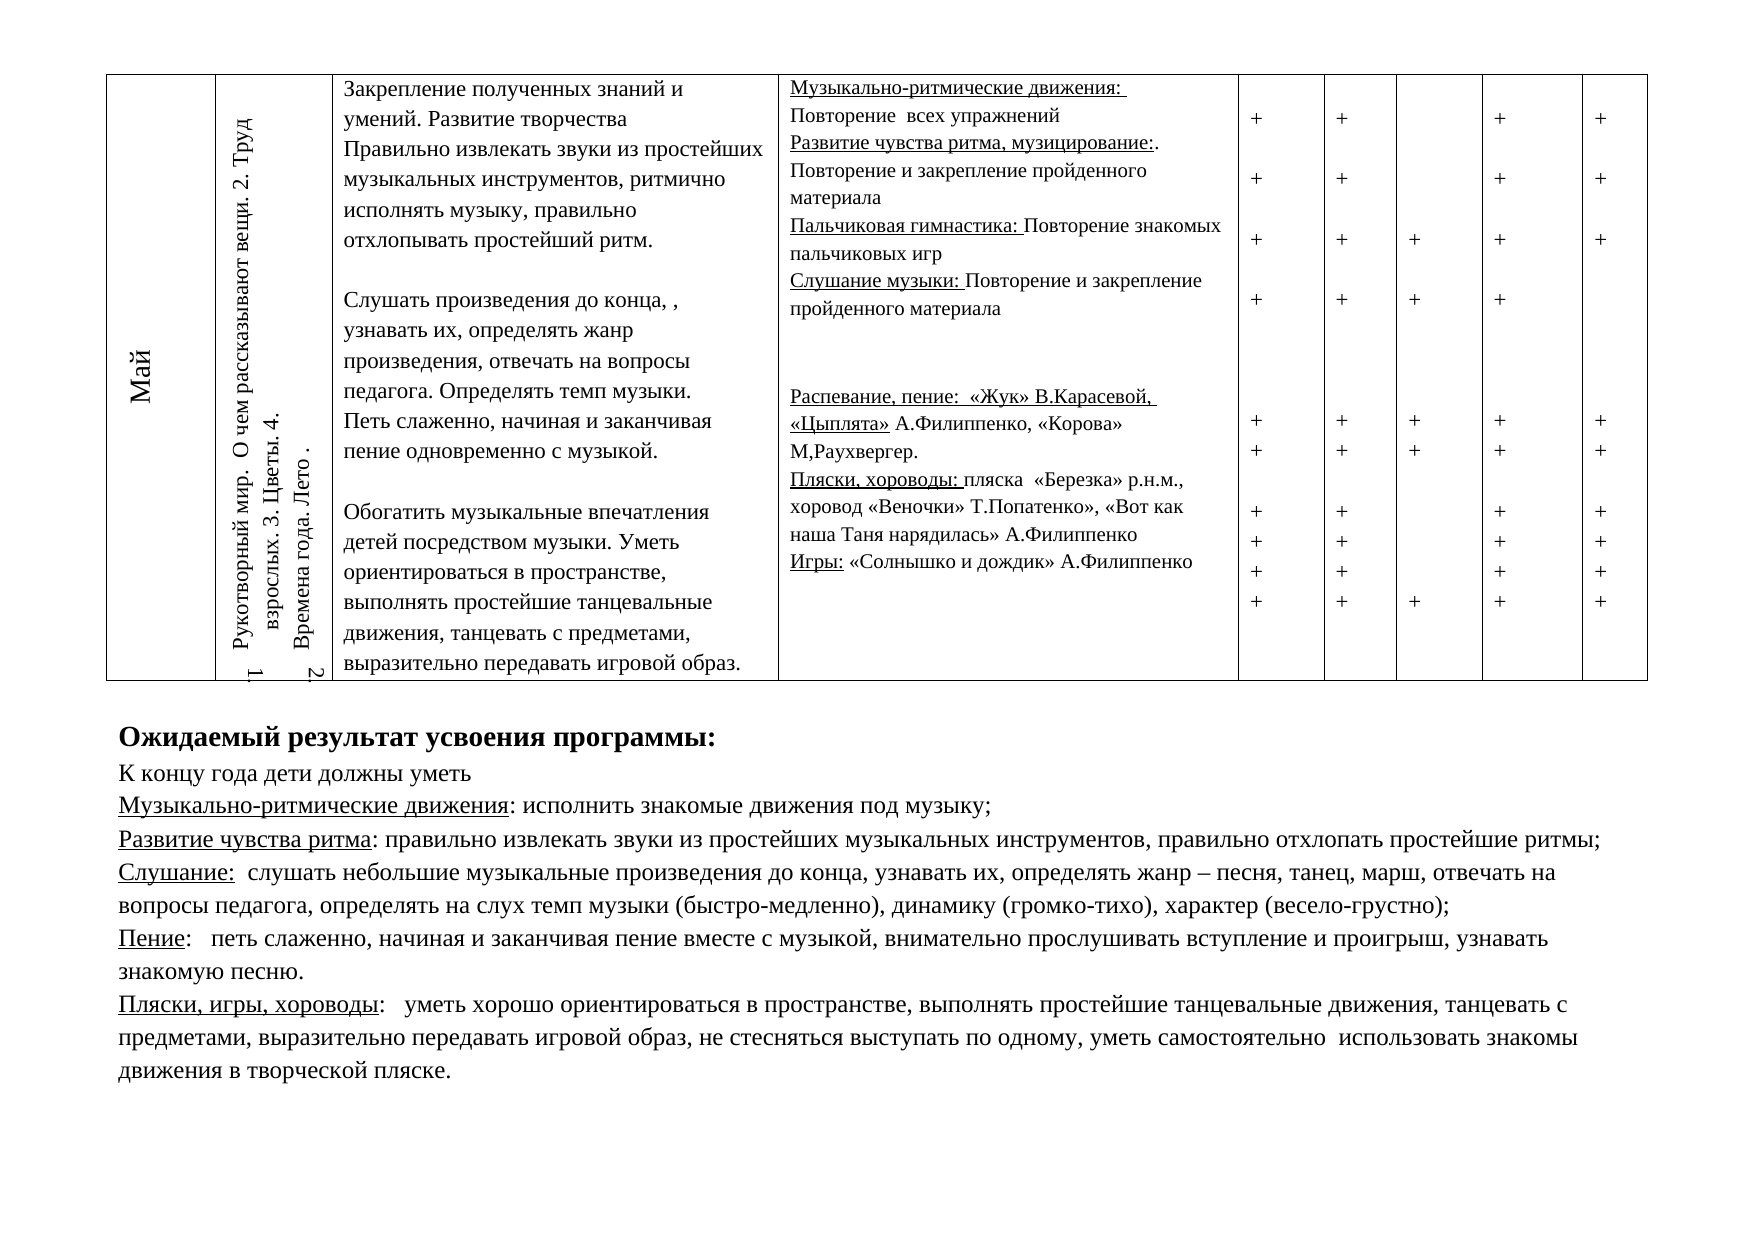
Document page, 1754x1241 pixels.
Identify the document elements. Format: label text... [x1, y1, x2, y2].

text Развитие чувства ритма: правильно извлекать звуки из простейших музыкальных инструментов, правильно отхлопать простейшие ритмы; [118, 824, 1636, 852]
table_cell Май [107, 75, 215, 679]
table_cell Музыкально-ритмические движения: Повторение всех упражнений Развитие чувства ритма, музицирование:. Повторение и закрепление пройденного материала Пальчиковая гимнастика: Повторение знакомых пальчиковых игр Слушание музыки: Повторение и закрепление пройденного материала Распевание, пение: «Жук» В.Карасевой, «Цыплята» А.Филиппенко, «Корова» М,Раухвергер. Пляски, хороводы: пляска «Березка» р.н.м., хоровод «Веночки» Т.Попатенко», «Вот как наша Таня нарядилась» А.Филиппенко Игры: «Солнышко и дождик» А.Филиппенко [779, 75, 1238, 679]
table_cell + + + + + + + + + + [1239, 75, 1324, 679]
text К концу года дети должны уметь [118, 758, 1636, 786]
table_cell + + + + + [1397, 75, 1482, 679]
table_cell Рукотворный мир. О чем рассказывают вещи. 2. Труд взрослых. 3. Цветы. 4. Времена года. Лето . [216, 75, 332, 679]
table_cell + + + + + + + + + [1583, 75, 1647, 679]
text Пляски, игры, хороводы: уметь хорошо ориентироваться в пространстве, выполнять простейшие танцевальные движения, танцевать с предметами, выразительно передавать игровой образ, не стесняться выступать по одному, уметь самостоятельно использовать знакомы движения в творческой пляске. [118, 989, 1636, 1083]
table_cell + + + + + + + + + + [1325, 75, 1396, 679]
table_cell Закрепление полученных знаний и умений. Развитие творчества Правильно извлекать звуки из простейших музыкальных инструментов, ритмично исполнять музыку, правильно отхлопывать простейший ритм. Слушать произведения до конца, , узнавать их, определять жанр произведения, отвечать на вопросы педагога. Определять темп музыки. Петь слаженно, начиная и заканчивая пение одновременно с музыкой. Обогатить музыкальные впечатления детей посредством музыки. Уметь ориентироваться в пространстве, выполнять простейшие танцевальные движения, танцевать с предметами, выразительно передавать игровой образ. [333, 75, 778, 679]
text Ожидаемый результат усвоения программы: [118, 719, 1636, 753]
text Пение: петь слаженно, начиная и заканчивая пение вместе с музыкой, внимательно прослушивать вступление и проигрыш, узнавать знакомую песню. [118, 923, 1636, 984]
text Слушание: слушать небольшие музыкальные произведения до конца, узнавать их, определять жанр – песня, танец, марш, отвечать на вопросы педагога, определять на слух темп музыки (быстро-медленно), динамику (громко-тихо), характер (весело-грустно); [118, 857, 1636, 918]
table_cell + + + + + + + + + + [1483, 75, 1582, 679]
text Музыкально-ритмические движения: исполнить знакомые движения под музыку; [118, 791, 1636, 819]
